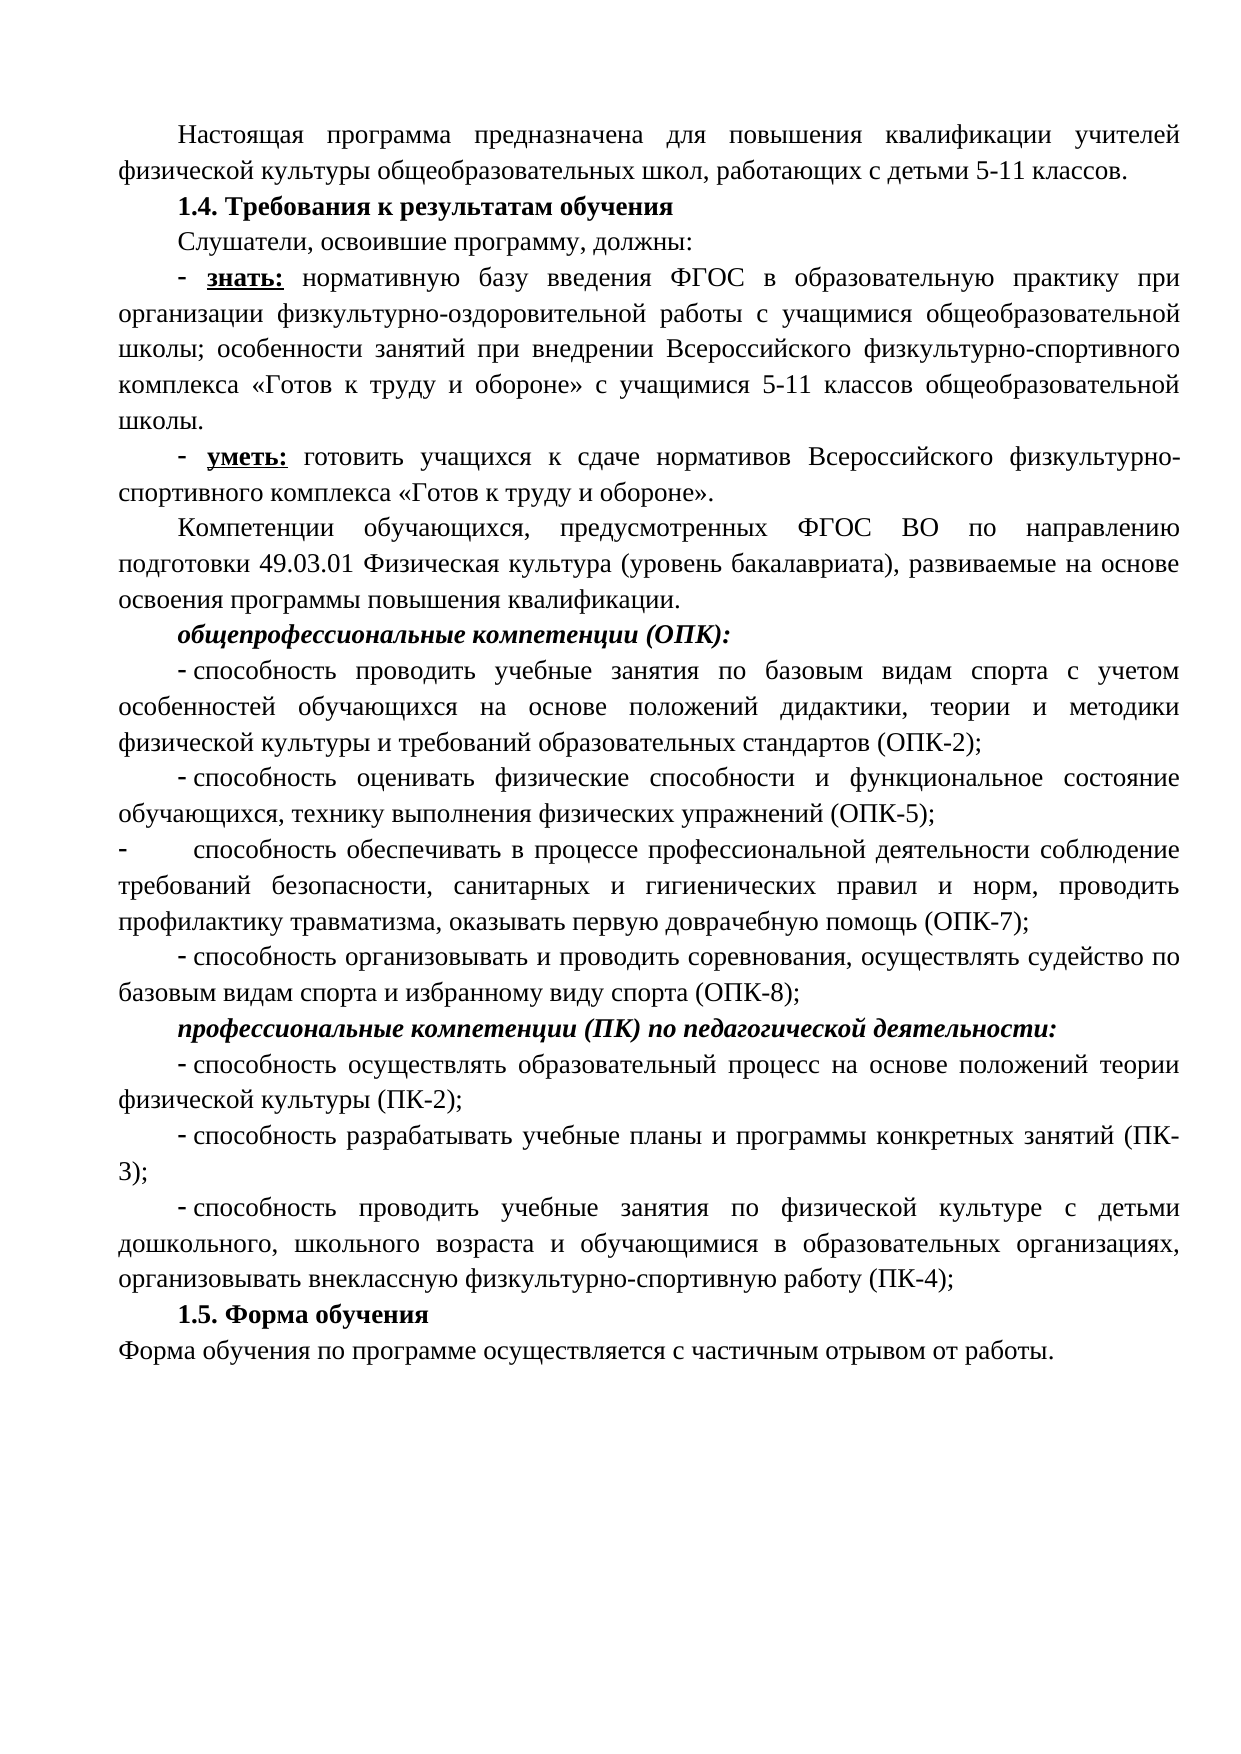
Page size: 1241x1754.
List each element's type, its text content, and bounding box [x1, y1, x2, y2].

text Слушатели, освоившие программу, должны: [118, 225, 1181, 256]
list способность проводить учебные занятия по базовым видам спорта с учетом особенностей обучающихся на основе положений дидактики, теории и методики физической культуры и требований образовательных стандартов (ОПК-2); [118, 654, 1181, 757]
list способность проводить учебные занятия по физической культуре с детьми дошкольного, школьного возраста и обучающимися в образовательных организациях, организовывать внеклассную физкультурно-спортивную работу (ПК-4); [118, 1191, 1181, 1293]
text общепрофессиональные компетенции (ОПК): [118, 618, 1181, 650]
list способность разрабатывать учебные планы и программы конкретных занятий (ПК-3); [118, 1119, 1181, 1186]
list способность организовывать и проводить соревнования, осуществлять судейство по базовым видам спорта и избранному виду спорта (ОПК-8); [118, 940, 1181, 1007]
text профессиональные компетенции (ПК) по педагогической деятельности: [118, 1012, 1181, 1043]
list знать: нормативную базу введения ФГОС в образовательную практику при организации физкультурно-оздоровительной работы с учащимися общеобразовательной школы; особенности занятий при внедрении Всероссийского физкультурно-спортивного комплекса «Готов к труду и обороне» с учащимися 5-11 классов общеобразовательной школы. [118, 261, 1181, 435]
list способность осуществлять образовательный процесс на основе положений теории физической культуры (ПК-2); [118, 1048, 1181, 1115]
text Настоящая программа предназначена для повышения квалификации учителей физической культуры общеобразовательных школ, работающих с детьми 5-11 классов. [118, 118, 1181, 185]
list уметь: готовить учащихся к сдаче нормативов Всероссийского физкультурно-спортивного комплекса «Готов к труду и обороне». [118, 440, 1181, 507]
list способность обеспечивать в процессе профессиональной деятельности соблюдение требований безопасности, санитарных и гигиенических правил и норм, проводить профилактику травматизма, оказывать первую доврачебную помощь (ОПК-7); [118, 833, 1181, 936]
text 1.5. Форма обучения [118, 1298, 1181, 1329]
text Форма обучения по программе осуществляется с частичным отрывом от работы. [118, 1334, 1181, 1365]
text Компетенции обучающихся, предусмотренных ФГОС ВО по направлению подготовки 49.03.01 Физическая культура (уровень бакалавриата), развиваемые на основе освоения программы повышения квалификации. [118, 511, 1181, 614]
text 1.4. Требования к результатам обучения [118, 189, 1181, 221]
list способность оценивать физические способности и функциональное состояние обучающихся, технику выполнения физических упражнений (ОПК-5); [118, 762, 1181, 828]
